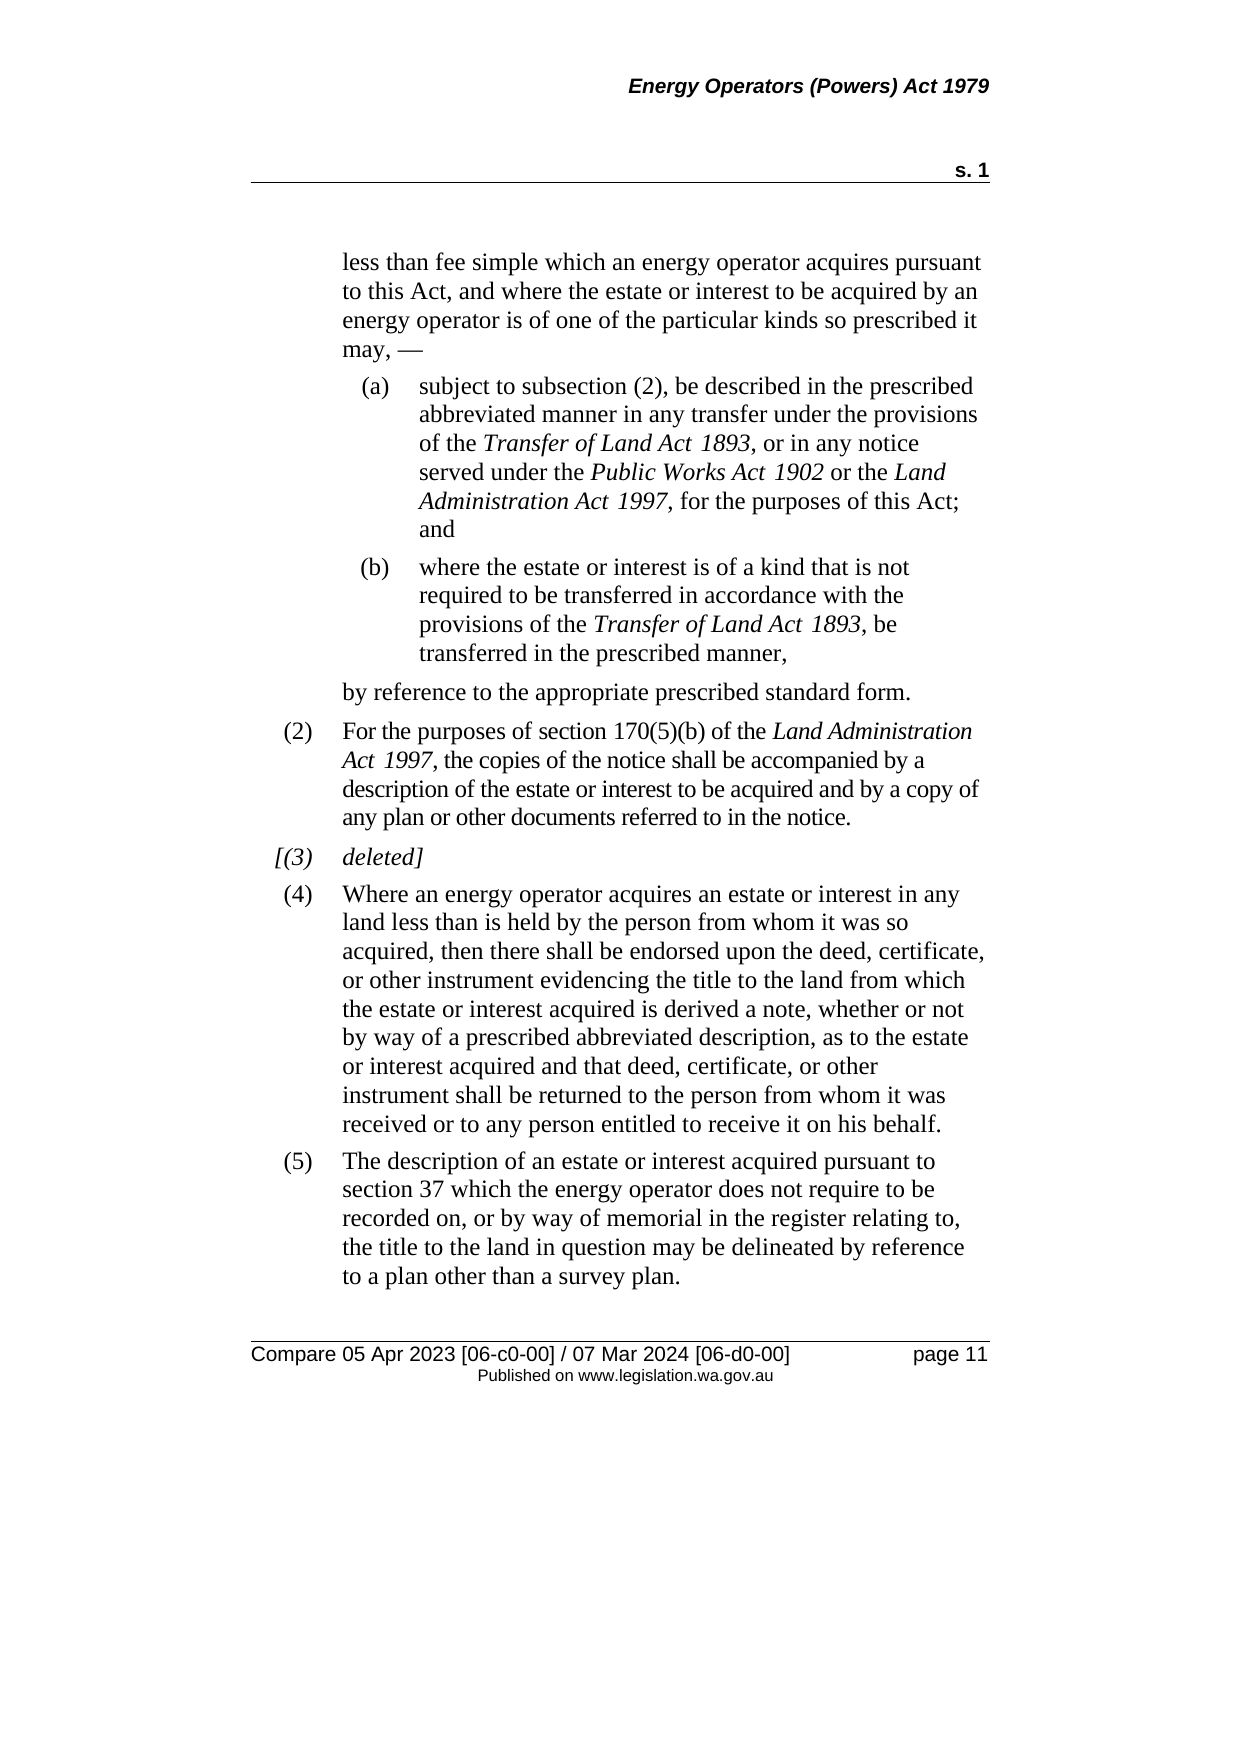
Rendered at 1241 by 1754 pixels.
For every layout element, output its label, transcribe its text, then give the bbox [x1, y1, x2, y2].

text (b) where the estate or interest is of a kind that is not required to be transferred in accordance with the provisions of the Transfer of Land Act 1893, be transferred in the prescribed manner, [251, 552, 990, 667]
text (4) Where an energy operator acquires an estate or interest in any land less than is held by the person from whom it was so acquired, then there shall be endorsed upon the deed, certificate, or other instrument evidencing the title to the land from which the estate or interest acquired is derived a note, whether or not by way of a prescribed abbreviated description, as to the estate or interest acquired and that deed, certificate, or other instrument shall be returned to the person from whom it was received or to any person entitled to receive it on his behalf. [251, 879, 990, 1137]
text by reference to the appropriate prescribed standard form. [251, 677, 990, 706]
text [251, 247, 990, 362]
text [(3) deleted] [251, 842, 990, 870]
text (5) The description of an estate or interest acquired pursuant to section 37 which the energy operator does not require to be recorded on, or by way of memorial in the register relating to, the title to the land in question may be delineated by reference to a plan other than a survey plan. [251, 1146, 990, 1289]
text (a) subject to subsection (2), be described in the prescribed abbreviated manner in any transfer under the provisions of the Transfer of Land Act 1893, or in any notice served under the Public Works Act 1902 or the Land Administration Act 1997, for the purposes of this Act; and [251, 371, 990, 543]
text (2) For the purposes of section 170(5)(b) of the Land Administration Act 1997, the copies of the notice shall be accompanied by a description of the estate or interest to be acquired and by a copy of any plan or other documents referred to in the notice. [251, 716, 990, 831]
